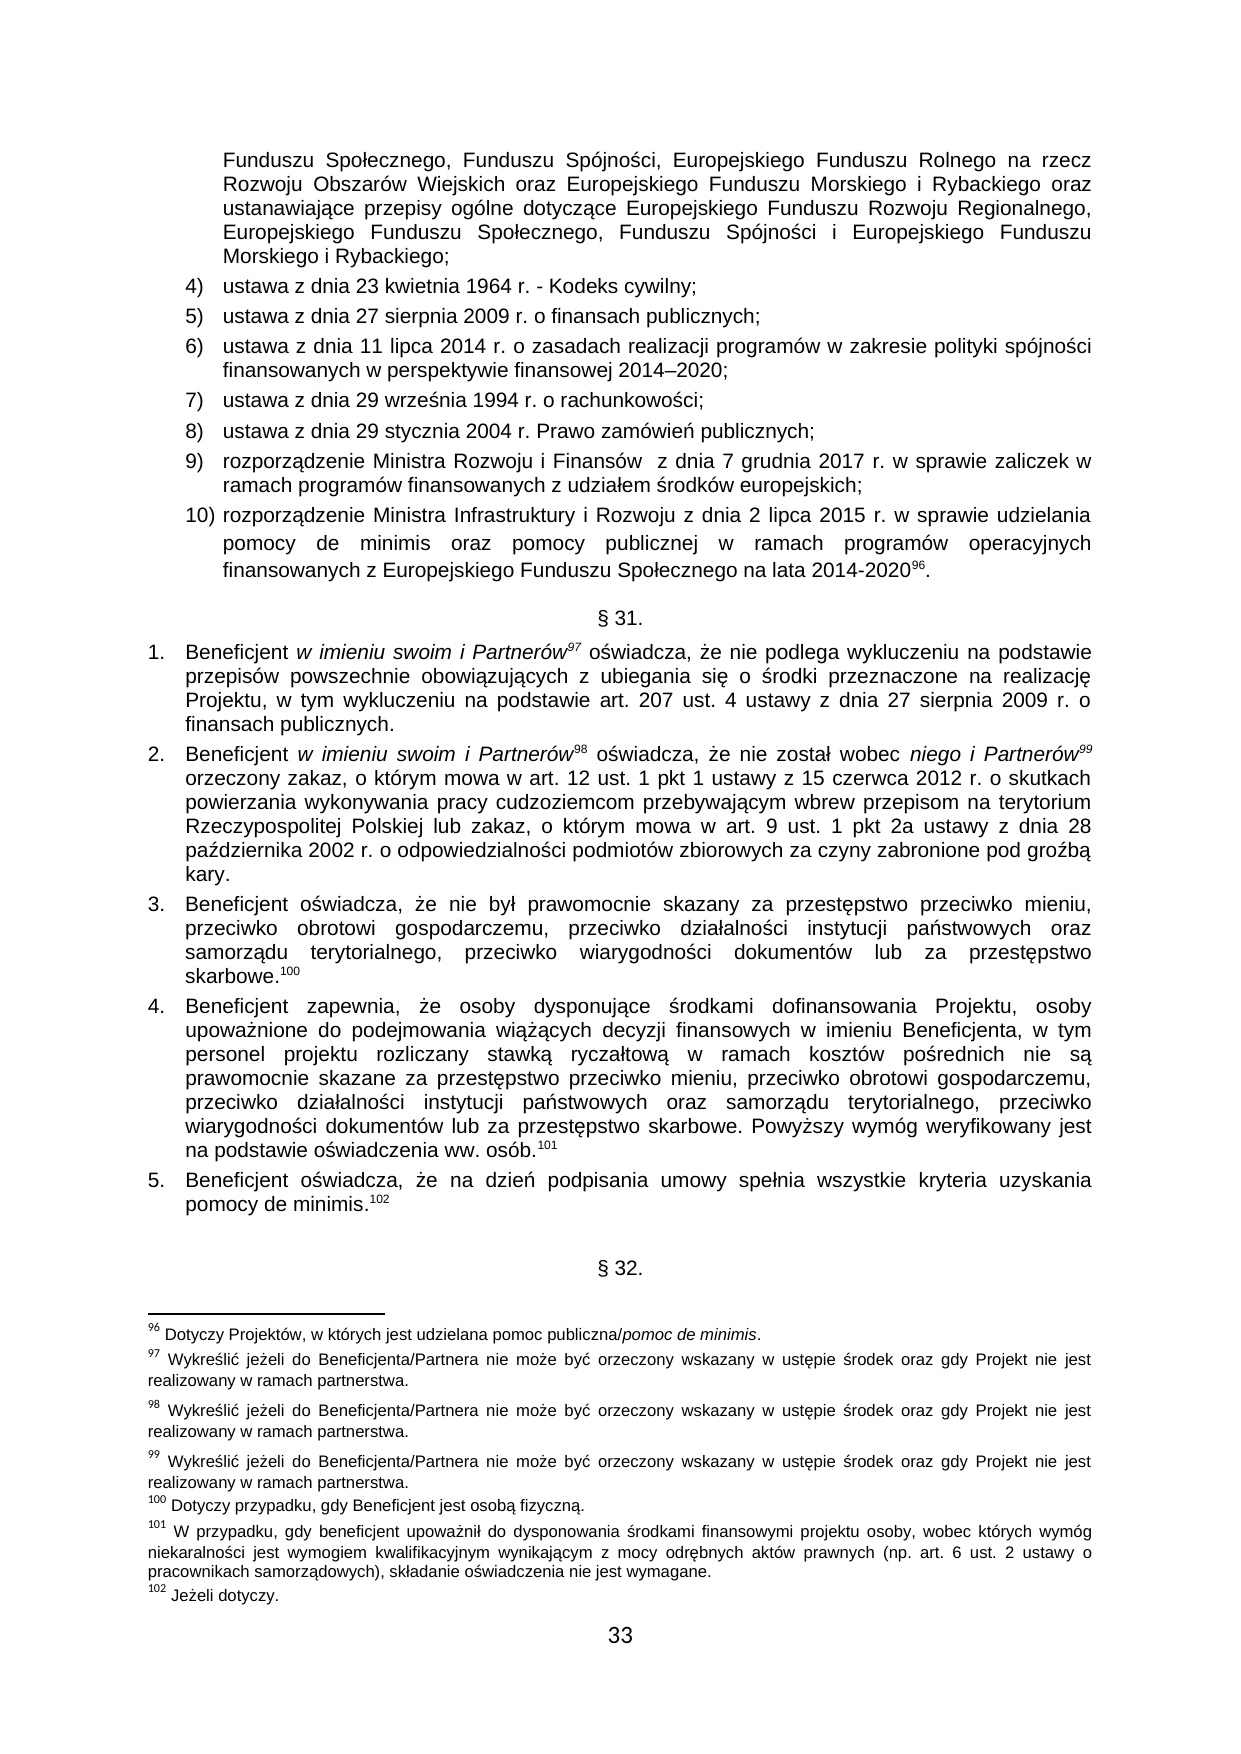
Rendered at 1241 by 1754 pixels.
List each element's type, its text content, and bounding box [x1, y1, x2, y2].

list Beneficjent zapewnia, że osoby dysponujące środkami dofinansowania Projektu, osoby upoważnione do podejmowania wiążących decyzji finansowych w imieniu Beneficjenta, w tym personel projektu rozliczany stawką ryczałtową w ramach kosztów pośrednich nie są prawomocnie skazane za przestępstwo przeciwko mieniu, przeciwko obrotowi gospodarczemu, przeciwko działalności instytucji państwowych oraz samorządu terytorialnego, przeciwko wiarygodności dokumentów lub za przestępstwo skarbowe. Powyższy wymóg weryfikowany jest na podstawie oświadczenia ww. osób. [148, 994, 1092, 1162]
text § 32. [148, 1256, 1092, 1280]
list ustawa z dnia 29 stycznia 2004 r. Prawo zamówień publicznych; [185, 418, 1092, 442]
list rozporządzenie Ministra Infrastruktury i Rozwoju z dnia 2 lipca 2015 r. w sprawie udzielania pomocy de minimis oraz pomocy publicznej w ramach programów operacyjnych finansowanych z Europejskiego Funduszu Społecznego na lata 2014-2020. [185, 503, 1092, 582]
list ustawa z dnia 29 września 1994 r. o rachunkowości; [185, 388, 1092, 412]
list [185, 148, 1092, 267]
list ustawa z dnia 23 kwietnia 1964 r. - Kodeks cywilny; [185, 274, 1092, 298]
list Beneficjent oświadcza, że nie był prawomocnie skazany za przestępstwo przeciwko mieniu, przeciwko obrotowi gospodarczemu, przeciwko działalności instytucji państwowych oraz samorządu terytorialnego, przeciwko wiarygodności dokumentów lub za przestępstwo skarbowe. [148, 892, 1092, 988]
list Beneficjent oświadcza, że na dzień podpisania umowy spełnia wszystkie kryteria uzyskania pomocy de minimis. [148, 1168, 1092, 1216]
list ustawa z dnia 27 sierpnia 2009 r. o finansach publicznych; [185, 304, 1092, 328]
list Beneficjent w imieniu swoim i Partnerów oświadcza, że nie został wobec niego i Partnerów orzeczony zakaz, o którym mowa w art. 12 ust. 1 pkt 1 ustawy z 15 czerwca 2012 r. o skutkach powierzania wykonywania pracy cudzoziemcom przebywającym wbrew przepisom na terytorium Rzeczypospolitej Polskiej lub zakaz, o którym mowa w art. 9 ust. 1 pkt 2a ustawy z dnia 28 października 2002 r. o odpowiedzialności podmiotów zbiorowych za czyny zabronione pod groźbą kary. [148, 742, 1092, 886]
list ustawa z dnia 11 lipca 2014 r. o zasadach realizacji programów w zakresie polityki spójności finansowanych w perspektywie finansowej 2014–2020; [185, 334, 1092, 382]
list rozporządzenie Ministra Rozwoju i Finansów z dnia 7 grudnia 2017 r. w sprawie zaliczek w ramach programów finansowanych z udziałem środków europejskich; [185, 449, 1092, 497]
list Beneficjent w imieniu swoim i Partnerów oświadcza, że nie podlega wykluczeniu na podstawie przepisów powszechnie obowiązujących z ubiegania się o środki przeznaczone na realizację Projektu, w tym wykluczeniu na podstawie art. 207 ust. 4 ustawy z dnia 27 sierpnia 2009 r. o finansach publicznych. [148, 640, 1092, 736]
text § 31. [148, 606, 1092, 630]
